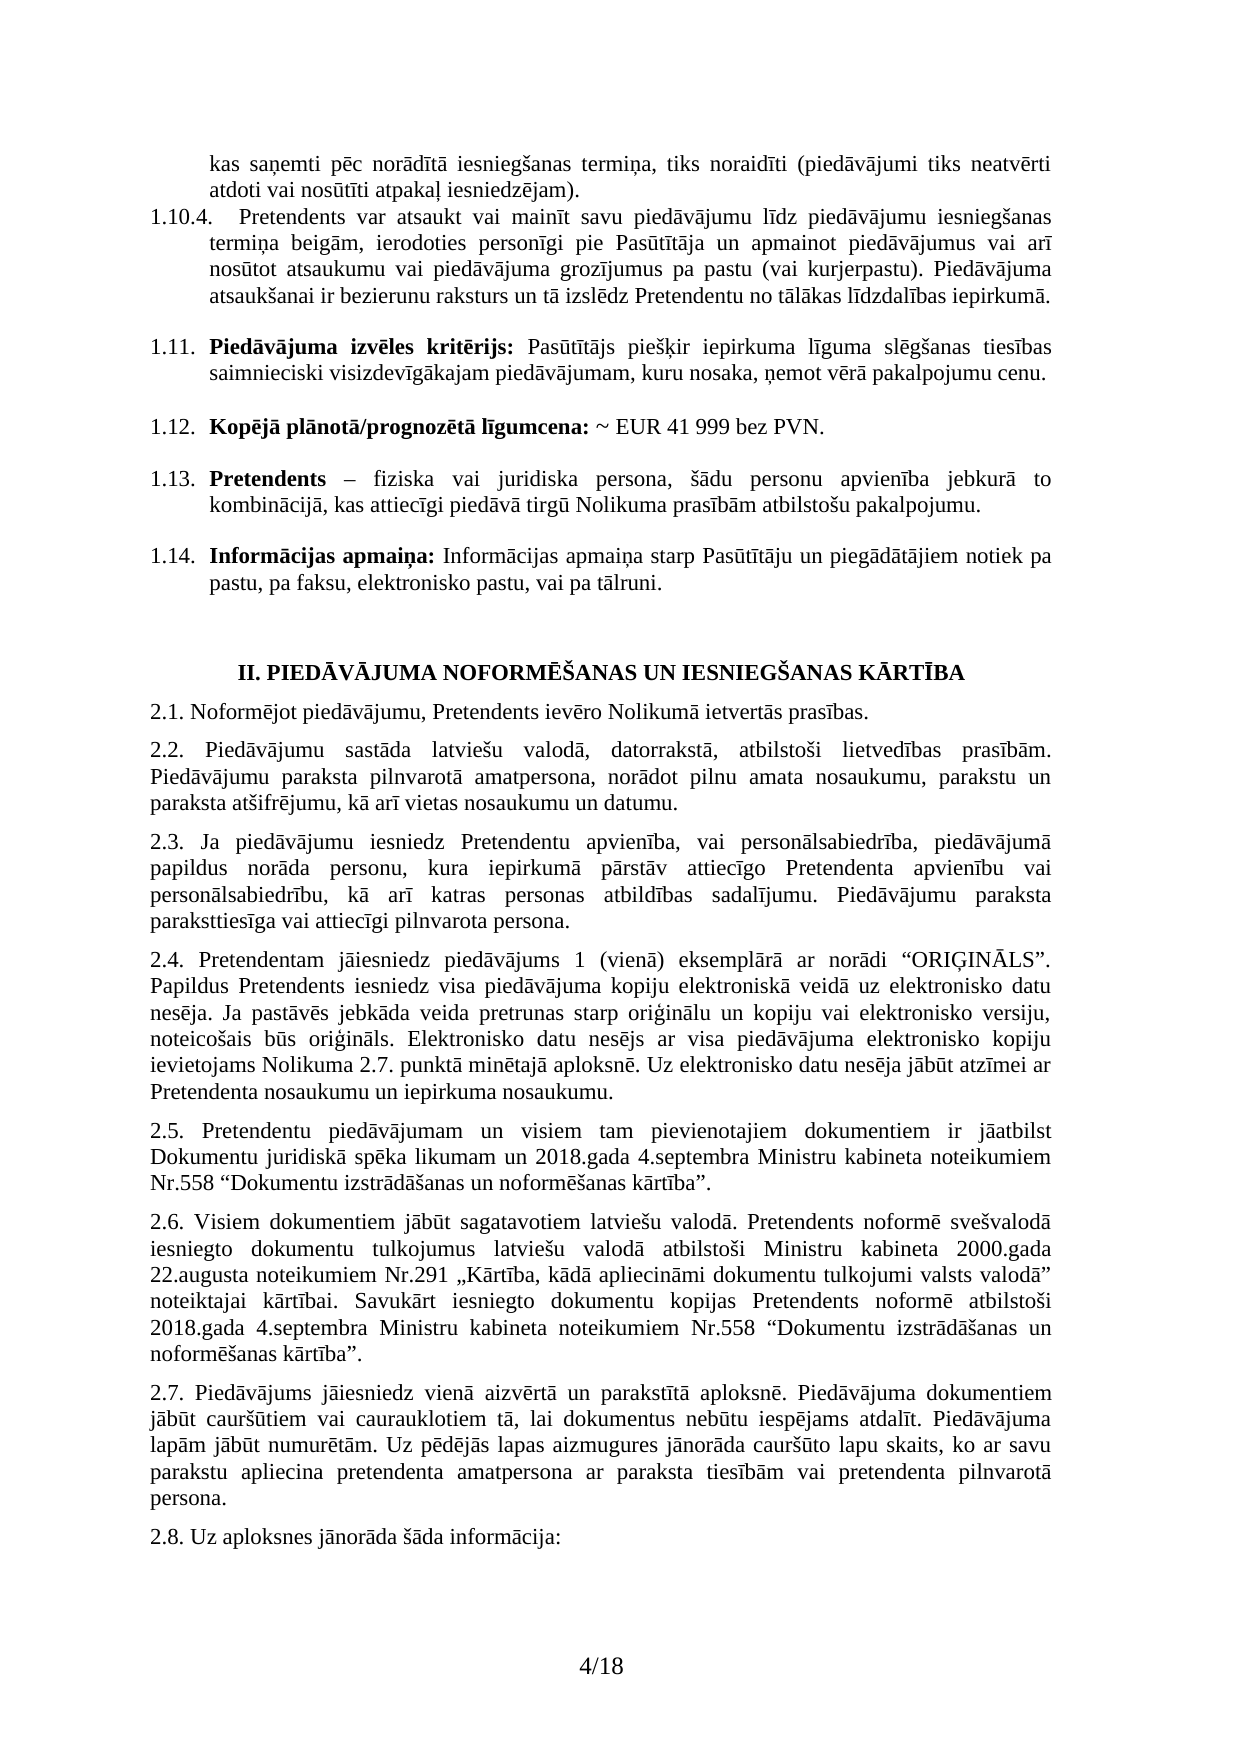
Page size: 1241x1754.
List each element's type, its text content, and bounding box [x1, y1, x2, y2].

text 2.1. Noformējot piedāvājumu, Pretendents ievēro Nolikumā ietvertās prasības. [150, 698, 1053, 724]
list Kopējā plānotā/prognozētā līgumcena: ~ EUR 41 999 bez PVN. [150, 411, 1053, 439]
text 2.2. Piedāvājumu sastāda latviešu valodā, datorrakstā, atbilstoši lietvedības prasībām. Piedāvājumu paraksta pilnvarotā amatpersona, norādot pilnu amata nosaukumu, parakstu un paraksta atšifrējumu, kā arī vietas nosaukumu un datumu. [150, 737, 1053, 816]
list Pretendents var atsaukt vai mainīt savu piedāvājumu līdz piedāvājumu iesniegšanas termiņa beigām, ierodoties personīgi pie Pasūtītāja un apmainot piedāvājumus vai arī nosūtot atsaukumu vai piedāvājuma grozījumus pa pastu (vai kurjerpastu). Piedāvājuma atsaukšanai ir bezierunu raksturs un tā izslēdz Pretendentu no tālākas līdzdalības iepirkumā. [150, 203, 1053, 308]
text 2.7. Piedāvājums jāiesniedz vienā aizvērtā un parakstītā aploksnē. Piedāvājuma dokumentiem jābūt cauršūtiem vai caurauklotiem tā, lai dokumentus nebūtu iespējams atdalīt. Piedāvājuma lapām jābūt numurētām. Uz pēdējās lapas aizmugures jānorāda cauršūto lapu skaits, ko ar savu parakstu apliecina pretendenta amatpersona ar paraksta tiesībām vai pretendenta pilnvarotā persona. [150, 1379, 1053, 1511]
text 2.8. Uz aploksnes jānorāda šāda informācija: [150, 1523, 1053, 1549]
text 2.6. Visiem dokumentiem jābūt sagatavotiem latviešu valodā. Pretendents noformē svešvalodā iesniegto dokumentu tulkojumus latviešu valodā atbilstoši Ministru kabineta 2000.gada 22.augusta noteikumiem Nr.291 „Kārtība, kādā apliecināmi dokumentu tulkojumi valsts valodā” noteiktajai kārtībai. Savukārt iesniegto dokumentu kopijas Pretendents noformē atbilstoši 2018.gada 4.septembra Ministru kabineta noteikumiem Nr.558 “Dokumentu izstrādāšanas un noformēšanas kārtība”. [150, 1208, 1053, 1366]
text 2.3. Ja piedāvājumu iesniedz Pretendentu apvienība, vai personālsabiedrība, piedāvājumā papildus norāda personu, kura iepirkumā pārstāv attiecīgo Pretendenta apvienību vai personālsabiedrību, kā arī katras personas atbildības sadalījumu. Piedāvājumu paraksta paraksttiesīga vai attiecīgi pilnvarota persona. [150, 828, 1053, 933]
text 2.5. Pretendentu piedāvājumam un visiem tam pievienotajiem dokumentiem ir jāatbilst Dokumentu juridiskā spēka likumam un 2018.gada 4.septembra Ministru kabineta noteikumiem Nr.558 “Dokumentu izstrādāšanas un noformēšanas kārtība”. [150, 1117, 1053, 1196]
list Pretendents – fiziska vai juridiska persona, šādu personu apvienība jebkurā to kombinācijā, kas attiecīgi piedāvā tirgū Nolikuma prasībām atbilstošu pakalpojumu. [150, 464, 1053, 517]
subtitle II. PIEDĀVĀJUMA NOFORMĒŠANAs UN IESNIEGŠANAS KĀRTĪBA [150, 659, 1053, 685]
list Informācijas apmaiņa: Informācijas apmaiņa starp Pasūtītāju un piegādātājiem notiek pa pastu, pa faksu, elektronisko pastu, vai pa tālruni. [150, 542, 1053, 595]
text 2.4. Pretendentam jāiesniedz piedāvājums 1 (vienā) eksemplārā ar norādi “ORIĢINĀLS”. Papildus Pretendents iesniedz visa piedāvājuma kopiju elektroniskā veidā uz elektronisko datu nesēja. Ja pastāvēs jebkāda veida pretrunas starp oriģinālu un kopiju vai elektronisko versiju, noteicošais būs oriģināls. Elektronisko datu nesējs ar visa piedāvājuma elektronisko kopiju ievietojams Nolikuma 2.7. punktā minētajā aploksnē. Uz elektronisko datu nesēja jābūt atzīmei ar Pretendenta nosaukumu un iepirkuma nosaukumu. [150, 946, 1053, 1104]
list Piedāvājuma izvēles kritērijs: Pasūtītājs piešķir iepirkuma līguma slēgšanas tiesības saimnieciski visizdevīgākajam piedāvājumam, kuru nosaka, ņemot vērā pakalpojumu cenu. [150, 333, 1053, 386]
